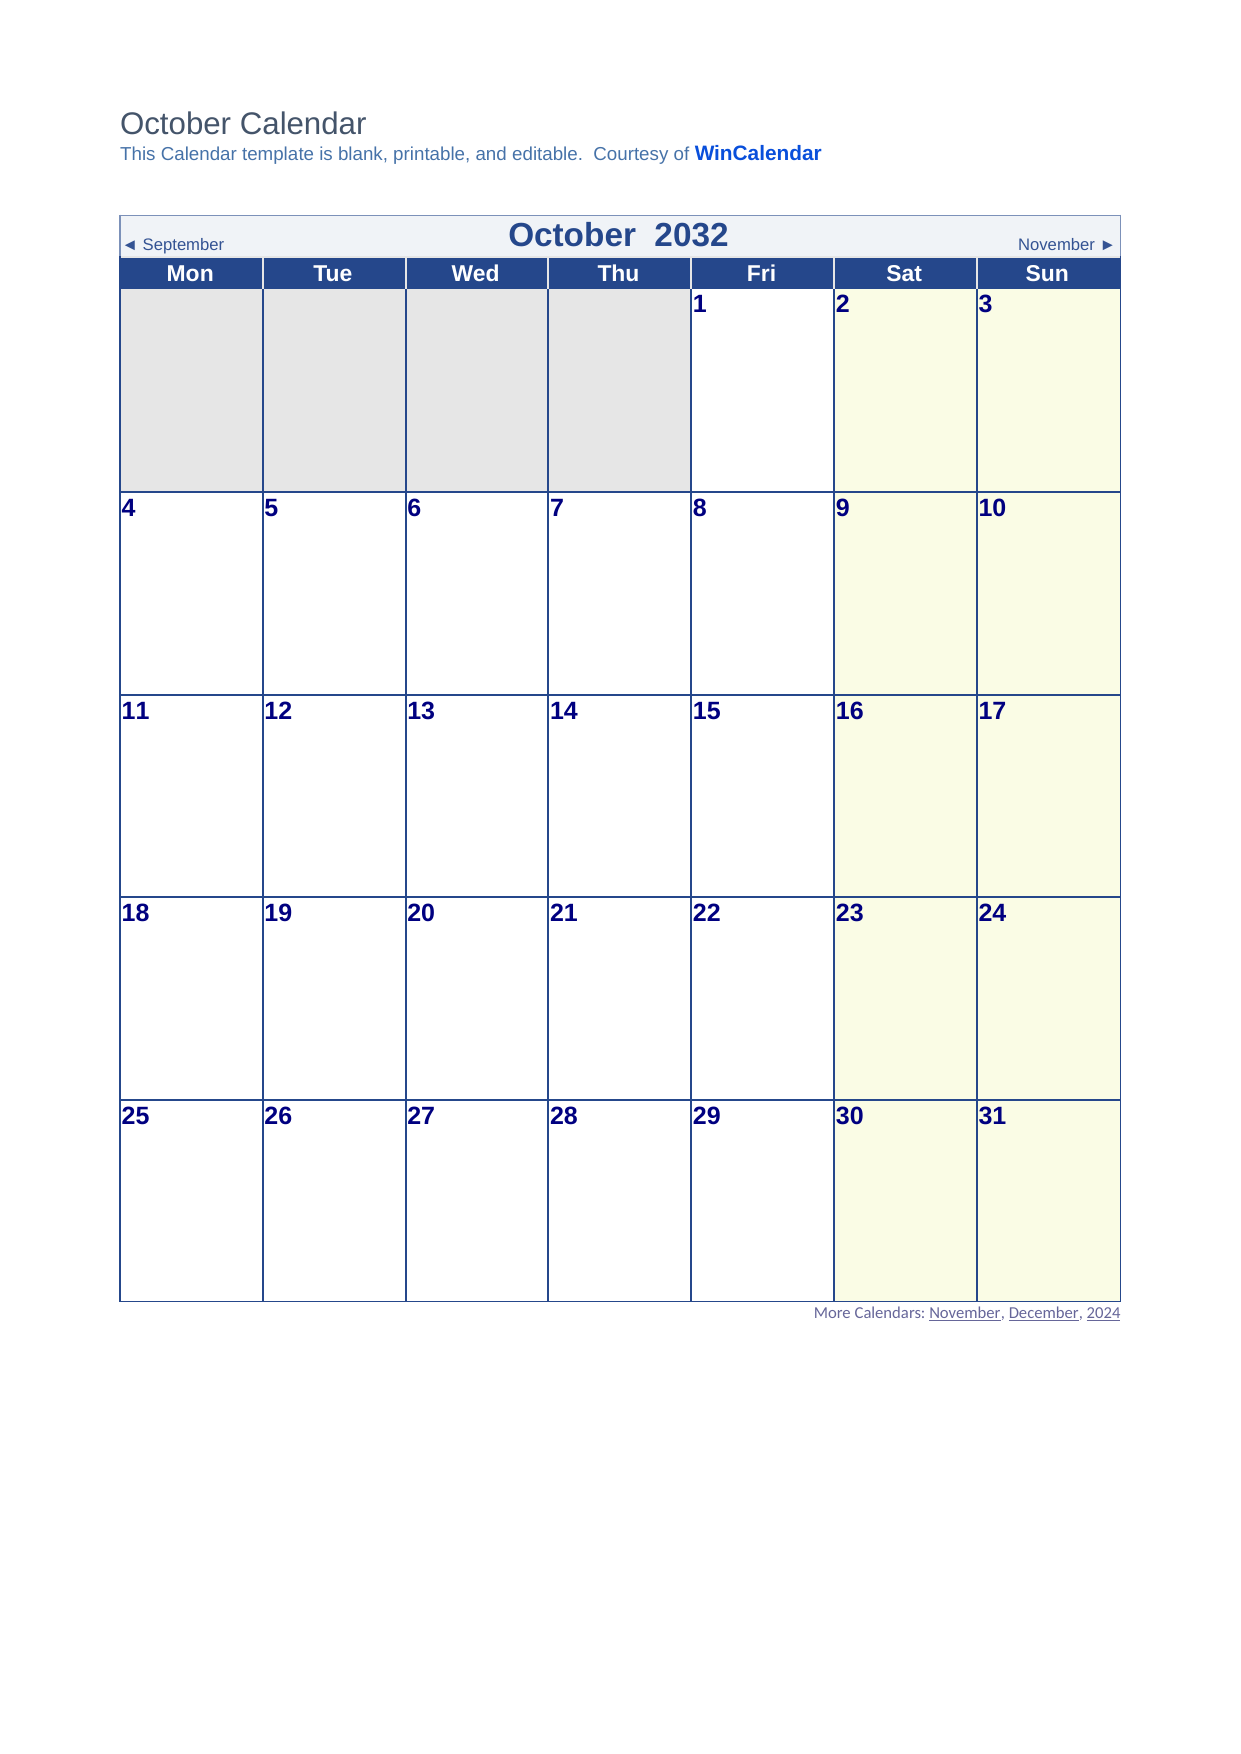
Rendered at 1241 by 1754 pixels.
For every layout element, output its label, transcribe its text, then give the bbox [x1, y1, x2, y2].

table_cell 19 [264, 898, 405, 1099]
table_cell Thu [549, 258, 690, 289]
table_cell [264, 289, 405, 491]
table_header ◄ September [121, 216, 263, 256]
table_cell 9 [835, 493, 976, 694]
table_cell Mon [121, 258, 262, 289]
table_cell 4 [121, 493, 262, 694]
table_cell 15 [692, 696, 833, 896]
table_cell 20 [407, 898, 547, 1099]
table_cell 11 [121, 696, 262, 896]
table_cell Fri [692, 258, 833, 289]
table_cell Wed [407, 258, 547, 289]
table_cell 31 [978, 1101, 1120, 1301]
table_cell 23 [835, 898, 976, 1099]
text October Calendar This Calendar template is blank, printable, and editable. Courtesy of WinCalendar [120, 105, 1120, 193]
table_cell 25 [121, 1101, 262, 1301]
table_cell [549, 289, 690, 491]
table_cell 13 [407, 696, 547, 896]
table_cell 28 [549, 1101, 690, 1301]
table_cell 3 [978, 289, 1120, 491]
table_cell Sat [835, 258, 976, 289]
table_cell 27 [407, 1101, 547, 1301]
table_cell 30 [835, 1101, 976, 1301]
table_header November ► [977, 216, 1120, 256]
table_cell 21 [549, 898, 690, 1099]
table_cell 17 [978, 696, 1120, 896]
table_cell 16 [835, 696, 976, 896]
table_cell 14 [549, 696, 690, 896]
table_cell 29 [692, 1101, 833, 1301]
table_cell 24 [978, 898, 1120, 1099]
text More Calendars: November, December, 2024 [120, 1302, 1120, 1322]
table_header October 2032 [263, 216, 977, 256]
table_cell 26 [264, 1101, 405, 1301]
table_cell 7 [549, 493, 690, 694]
table_cell 2 [835, 289, 976, 491]
table_cell 5 [264, 493, 405, 694]
table_cell 6 [407, 493, 547, 694]
table_cell Tue [264, 258, 405, 289]
table_cell 12 [264, 696, 405, 896]
table_cell 10 [978, 493, 1120, 694]
table_cell [407, 289, 547, 491]
table_cell 22 [692, 898, 833, 1099]
table_cell Sun [978, 258, 1120, 289]
table_cell 8 [692, 493, 833, 694]
table_cell 18 [121, 898, 262, 1099]
table_cell 1 [692, 289, 833, 491]
table_cell [121, 289, 262, 491]
